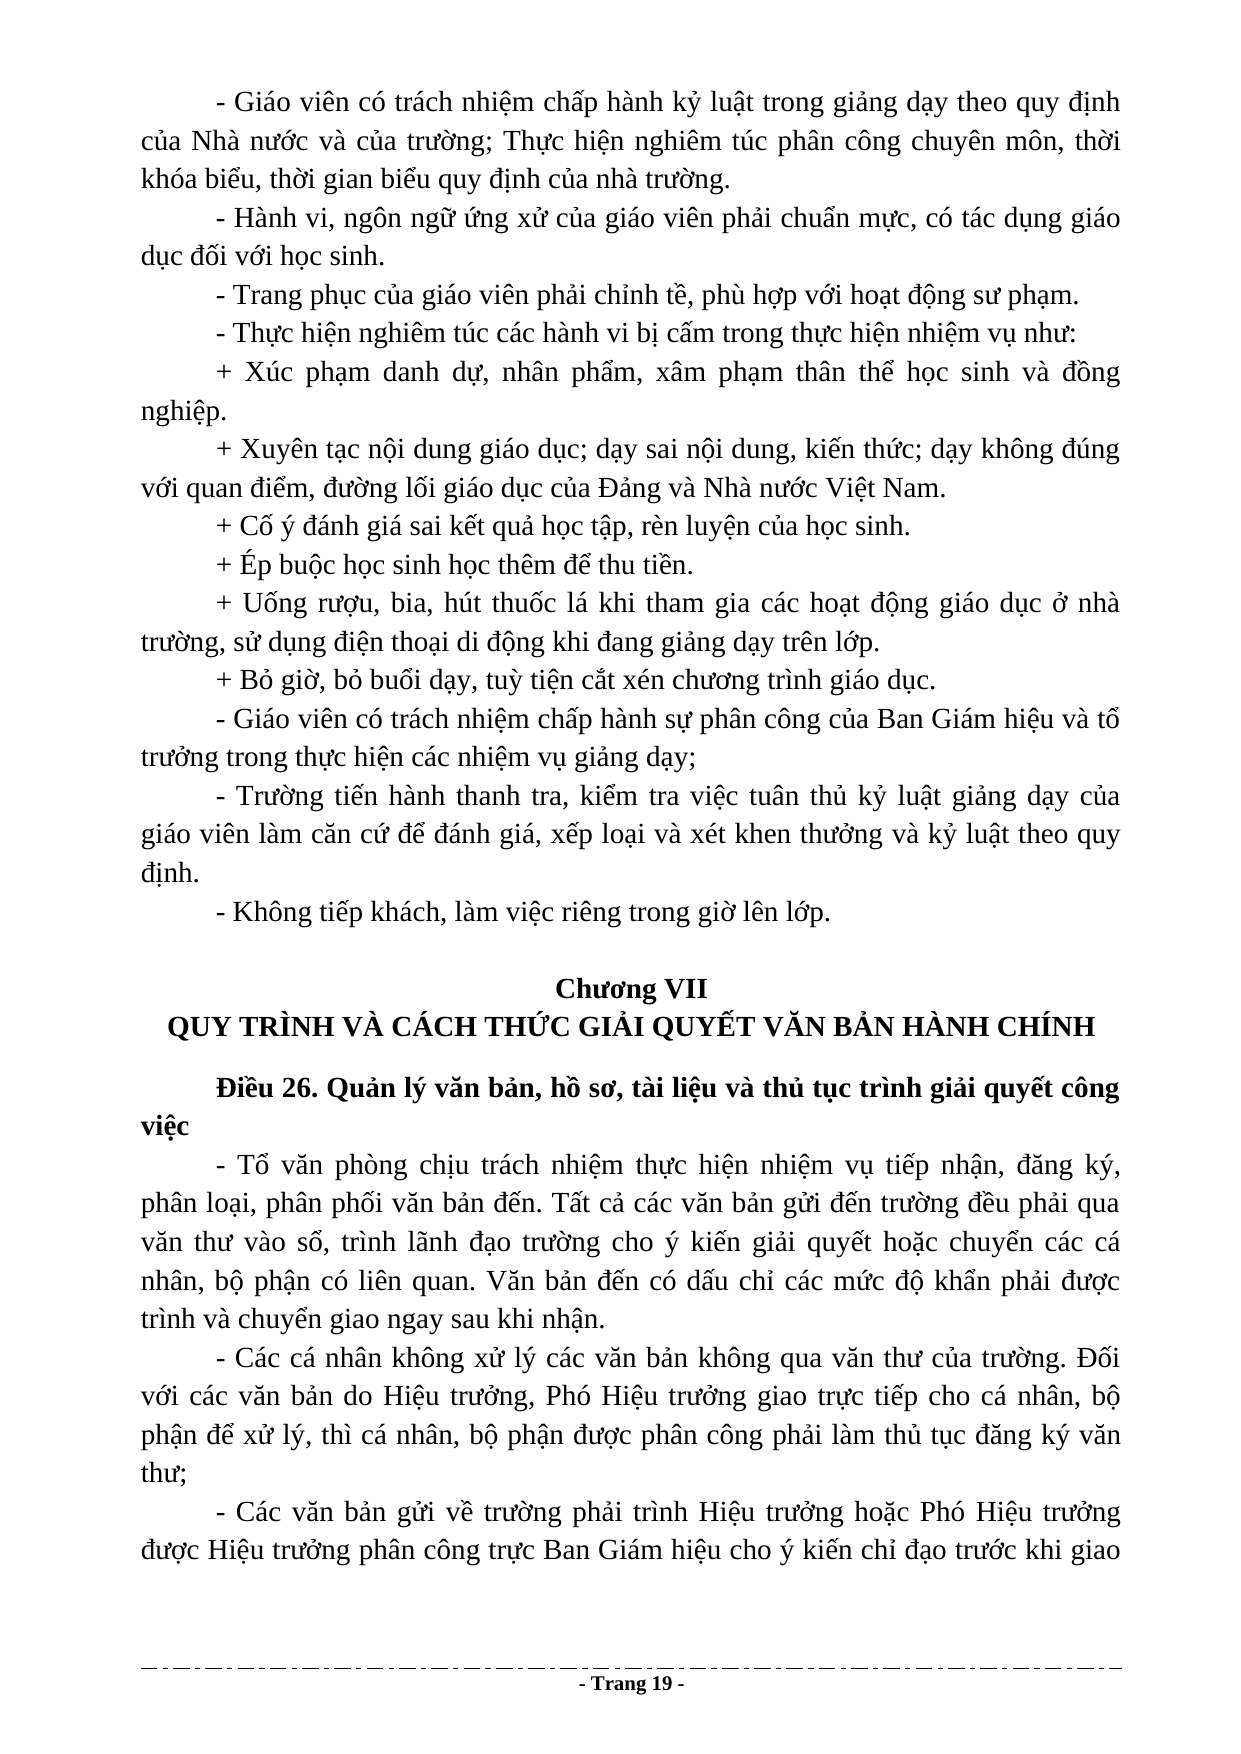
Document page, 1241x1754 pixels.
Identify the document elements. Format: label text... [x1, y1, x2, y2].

text - Thực hiện nghiêm túc các hành vi bị cấm trong thực hiện nhiệm vụ như: [141, 316, 1122, 349]
text - Không tiếp khách, làm việc riêng trong giờ lên lớp. [141, 894, 1122, 927]
text Điều 26. Quản lý văn bản, hồ sơ, tài liệu và thủ tục trình giải quyết công việc [141, 1070, 1122, 1142]
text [141, 1494, 1122, 1566]
text - Giáo viên có trách nhiệm chấp hành kỷ luật trong giảng dạy theo quy định của Nhà nước và của trường; Thực hiện nghiêm túc phân công chuyên môn, thời khóa biểu, thời gian biểu quy định của nhà trường. [141, 84, 1122, 195]
text + Xúc phạm danh dự, nhân phẩm, xâm phạm thân thể học sinh và đồng nghiệp. [141, 354, 1122, 426]
text - Trường tiến hành thanh tra, kiểm tra việc tuân thủ kỷ luật giảng dạy của giáo viên làm căn cứ để đánh giá, xếp loại và xét khen thưởng và kỷ luật theo quy định. [141, 778, 1122, 889]
text - Các cá nhân không xử lý các văn bản không qua văn thư của trường. Đối với các văn bản do Hiệu trưởng, Phó Hiệu trưởng giao trực tiếp cho cá nhân, bộ phận để xử lý, thì cá nhân, bộ phận được phân công phải làm thủ tục đăng ký văn thư; [141, 1340, 1122, 1489]
text + Bỏ giờ, bỏ buổi dạy, tuỳ tiện cắt xén chương trình giáo dục. [141, 662, 1122, 696]
text - Hành vi, ngôn ngữ ứng xử của giáo viên phải chuẩn mực, có tác dụng giáo dục đối với học sinh. [141, 200, 1122, 272]
text + Ép buộc học sinh học thêm để thu tiền. [141, 547, 1122, 580]
text + Uống rượu, bia, hút thuốc lá khi tham gia các hoạt động giáo dục ở nhà trường, sử dụng điện thoại di động khi đang giảng dạy trên lớp. [141, 585, 1122, 657]
text - Tổ văn phòng chịu trách nhiệm thực hiện nhiệm vụ tiếp nhận, đăng ký, phân loại, phân phối văn bản đến. Tất cả các văn bản gửi đến trường đều phải qua văn thư vào sổ, trình lãnh đạo trường cho ý kiến giải quyết hoặc chuyển các cá nhân, bộ phận có liên quan. Văn bản đến có dấu chỉ các mức độ khẩn phải được trình và chuyển giao ngay sau khi nhận. [141, 1147, 1122, 1335]
text + Xuyên tạc nội dung giáo dục; dạy sai nội dung, kiến thức; dạy không đúng với quan điểm, đường lối giáo dục của Đảng và Nhà nước Việt Nam. [141, 431, 1122, 503]
text QUY TRÌNH VÀ CÁCH THỨC GIẢI QUYẾT VĂN BẢN HÀNH CHÍNH [141, 1009, 1122, 1043]
text + Cố ý đánh giá sai kết quả học tập, rèn luyện của học sinh. [141, 508, 1122, 542]
text Chương VII [141, 971, 1122, 1004]
text - Giáo viên có trách nhiệm chấp hành sự phân công của Ban Giám hiệu và tổ trưởng trong thực hiện các nhiệm vụ giảng dạy; [141, 701, 1122, 773]
text - Trang phục của giáo viên phải chỉnh tề, phù hợp với hoạt động sư phạm. [141, 277, 1122, 311]
